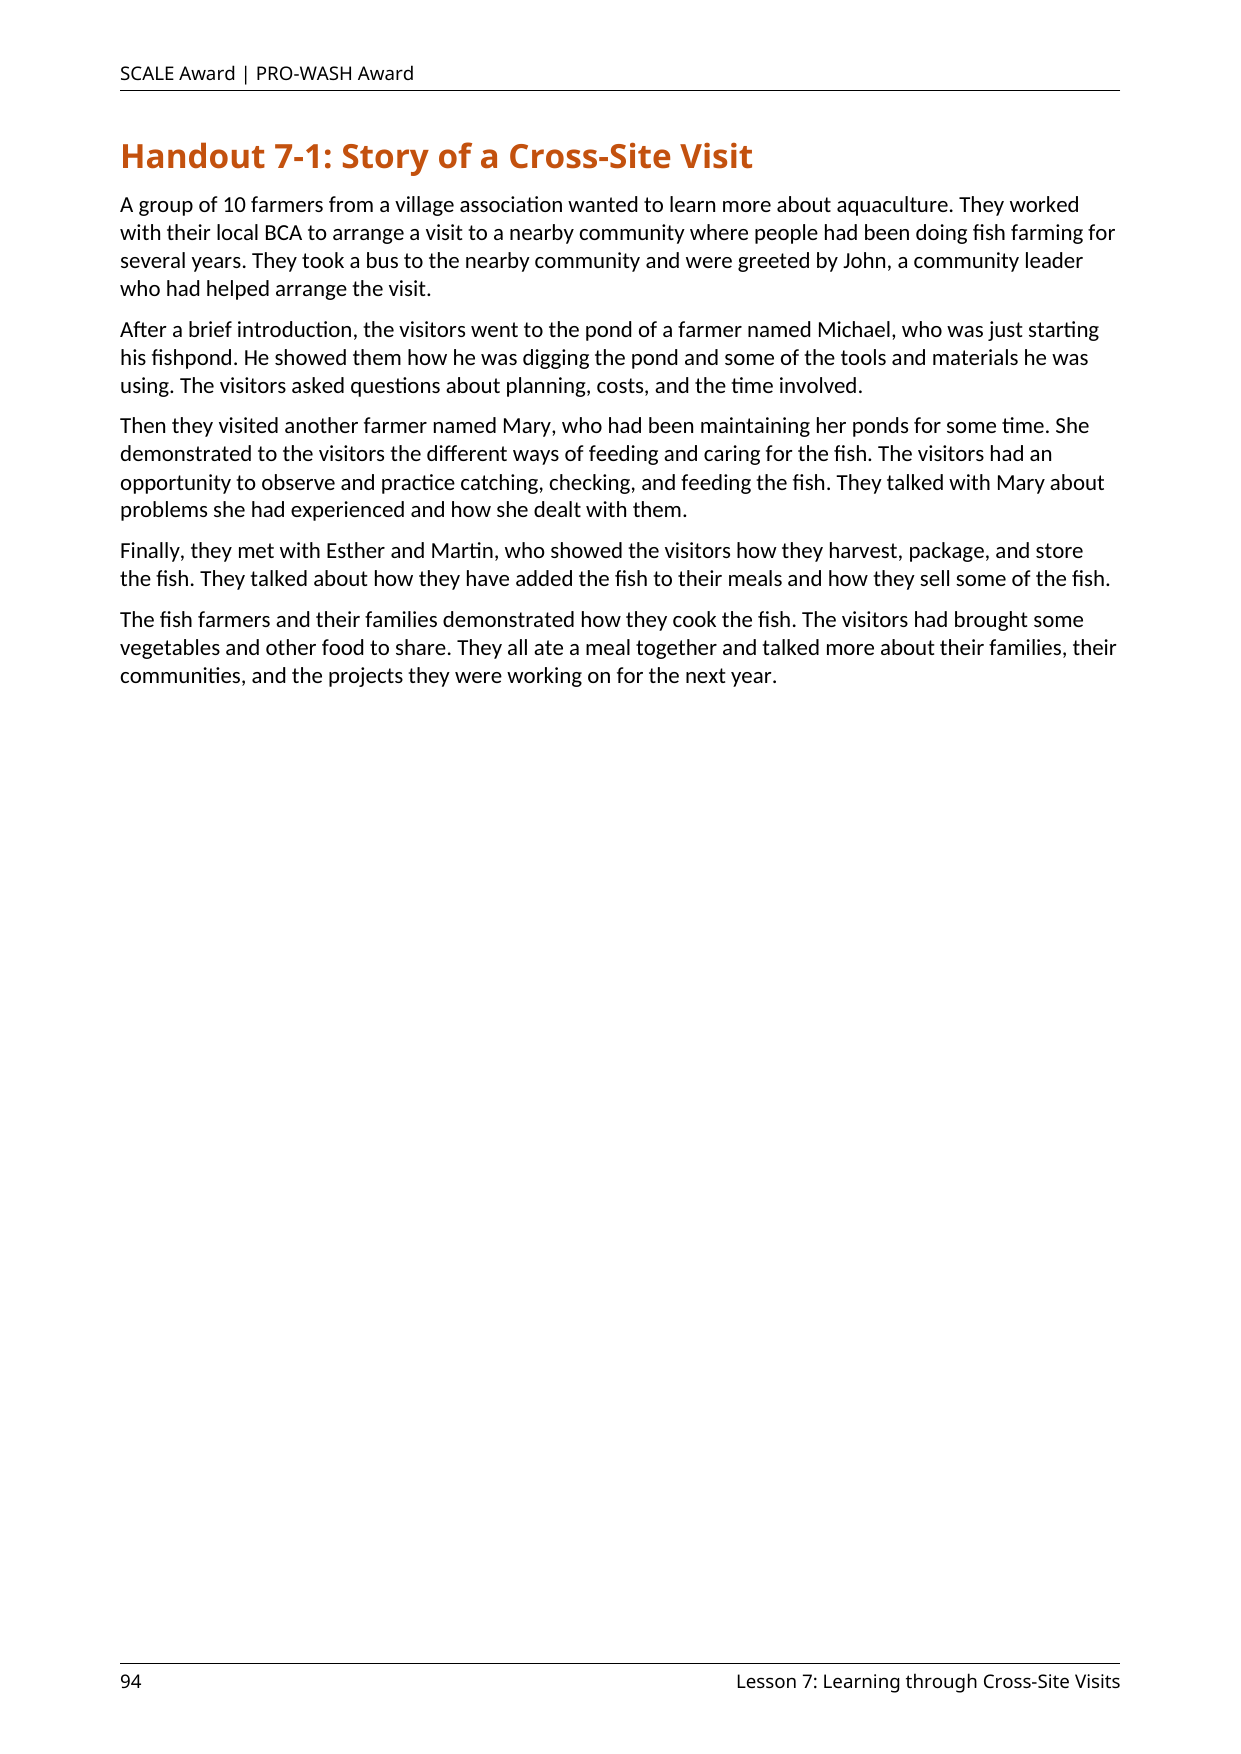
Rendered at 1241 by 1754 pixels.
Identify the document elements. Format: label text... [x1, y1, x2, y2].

text Then they visited another farmer named Mary, who had been maintaining her ponds for some time. She demonstrated to the visitors the different ways of feeding and caring for the fish. The visitors had an opportunity to observe and practice catching, checking, and feeding the fish. They talked with Mary about problems she had experienced and how she dealt with them. [120, 412, 1120, 524]
text The fish farmers and their families demonstrated how they cook the fish. The visitors had brought some vegetables and other food to share. They all ate a meal together and talked more about their families, their communities, and the projects they were working on for the next year. [120, 605, 1120, 689]
text After a brief introduction, the visitors went to the pond of a farmer named Michael, who was just starting his fishpond. He showed them how he was digging the pond and some of the tools and materials he was using. The visitors asked questions about planning, costs, and the time involved. [120, 315, 1120, 399]
text Finally, they met with Esther and Martin, who showed the visitors how they harvest, package, and store the fish. They talked about how they have added the fish to their meals and how they sell some of the fish. [120, 536, 1120, 592]
text A group of 10 farmers from a village association wanted to learn more about aquaculture. They worked with their local BCA to arrange a visit to a nearby community where people had been doing fish farming for several years. They took a bus to the nearby community and were greeted by John, a community leader who had helped arrange the visit. [120, 190, 1120, 302]
subtitle Handout 7-1: Story of a Cross-Site Visit [120, 132, 1120, 178]
